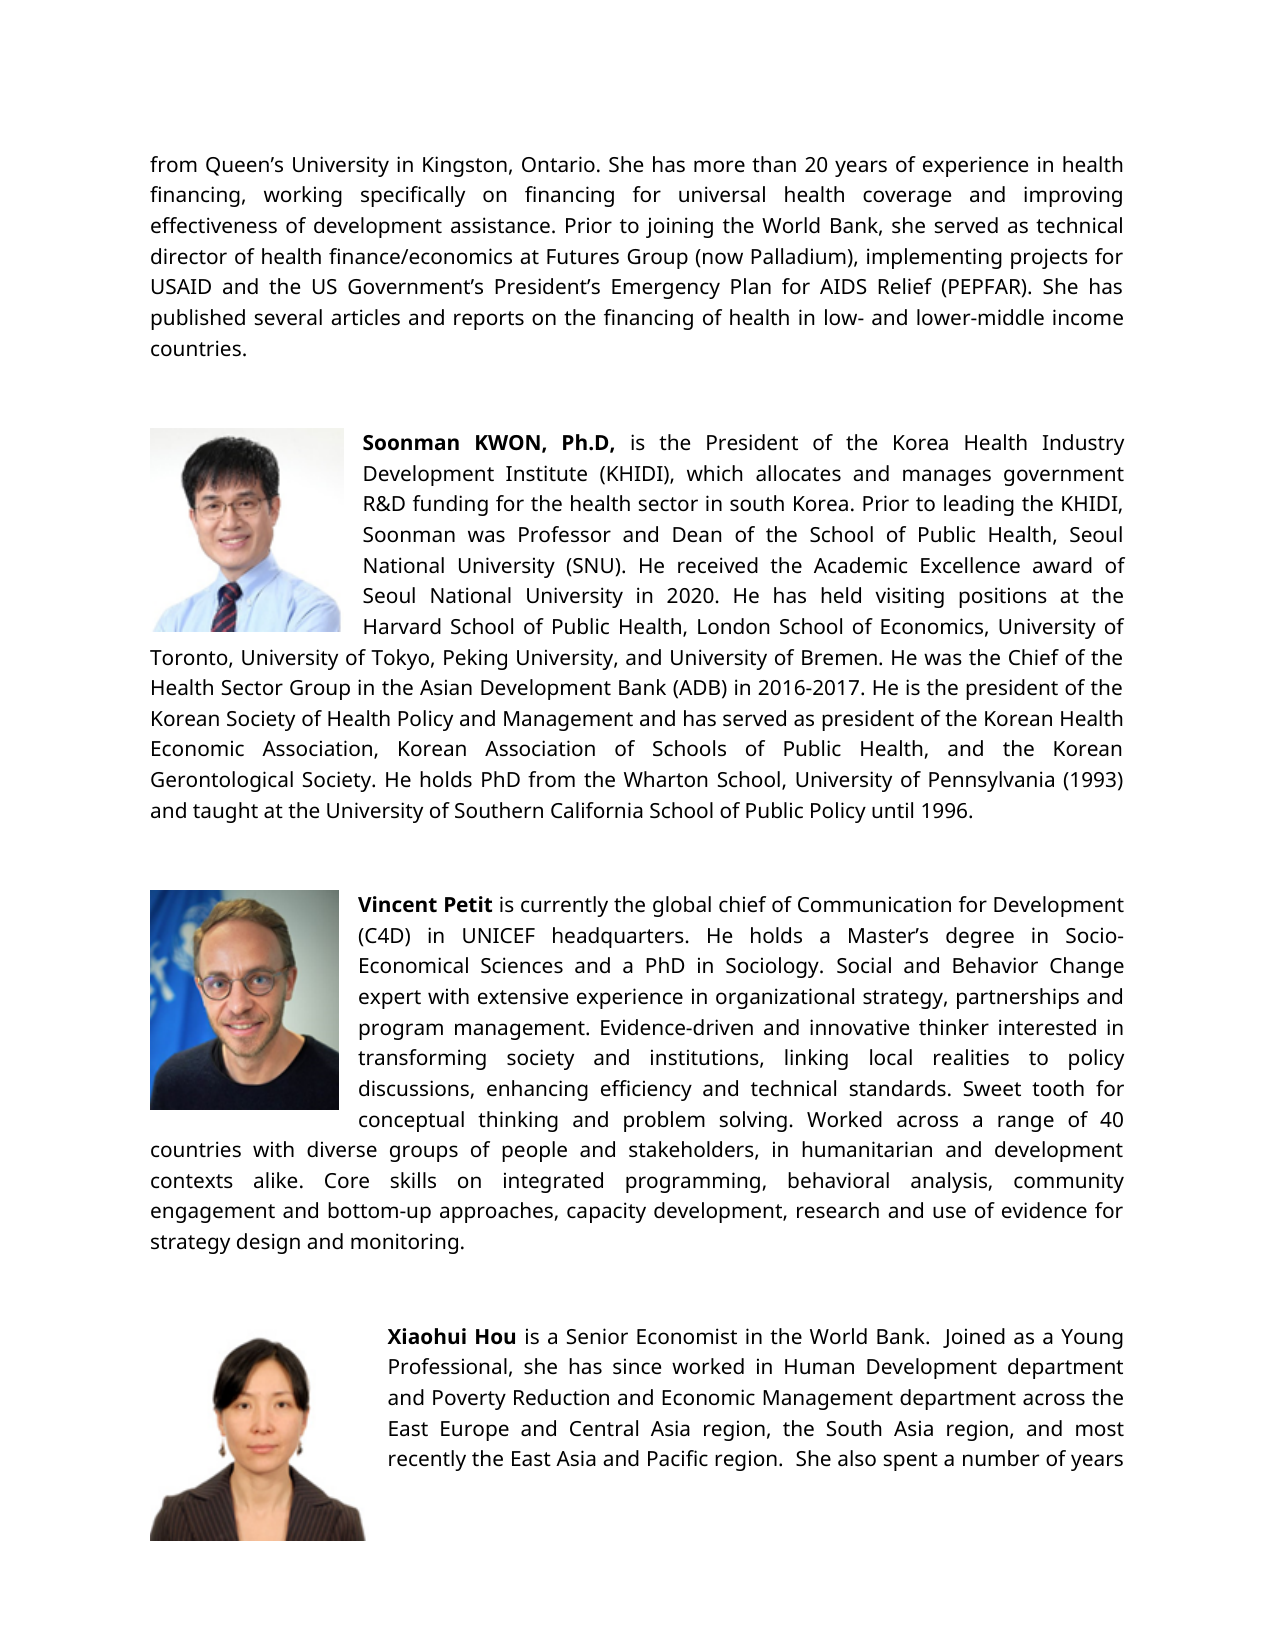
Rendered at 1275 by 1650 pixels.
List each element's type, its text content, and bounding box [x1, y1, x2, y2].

text Vincent Petit is currently the global chief of Communication for Development (C4D) in UNICEF headquarters. He holds a Master’s degree in Socio-Economical Sciences and a PhD in Sociology. Social and Behavior Change expert with extensive experience in organizational strategy, partnerships and program management. Evidence-driven and innovative thinker interested in transforming society and institutions, linking local realities to policy discussions, enhancing efficiency and technical standards. Sweet tooth for conceptual thinking and problem solving. Worked across a range of 40 countries with diverse groups of people and stakeholders, in humanitarian and development contexts alike. Core skills on integrated programming, behavioral analysis, community engagement and bottom-up approaches, capacity development, research and use of evidence for strategy design and monitoring. [150, 890, 1125, 1256]
picture [150, 1321, 369, 1541]
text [150, 150, 1125, 362]
picture [150, 428, 344, 632]
picture [150, 890, 339, 1110]
text Soonman KWON, Ph.D, is the President of the Korea Health Industry Development Institute (KHIDI), which allocates and manages government R&D funding for the health sector in south Korea. Prior to leading the KHIDI, Soonman was Professor and Dean of the School of Public Health, Seoul National University (SNU). He received the Academic Excellence award of Seoul National University in 2020. He has held visiting positions at the Harvard School of Public Health, London School of Economics, University of Toronto, University of Tokyo, Peking University, and University of Bremen. He was the Chief of the Health Sector Group in the Asian Development Bank (ADB) in 2016-2017. He is the president of the Korean Society of Health Policy and Management and has served as president of the Korean Health Economic Association, Korean Association of Schools of Public Health, and the Korean Gerontological Society. He holds PhD from the Wharton School, University of Pennsylvania (1993) and taught at the University of Southern California School of Public Policy until 1996. [150, 428, 1125, 824]
